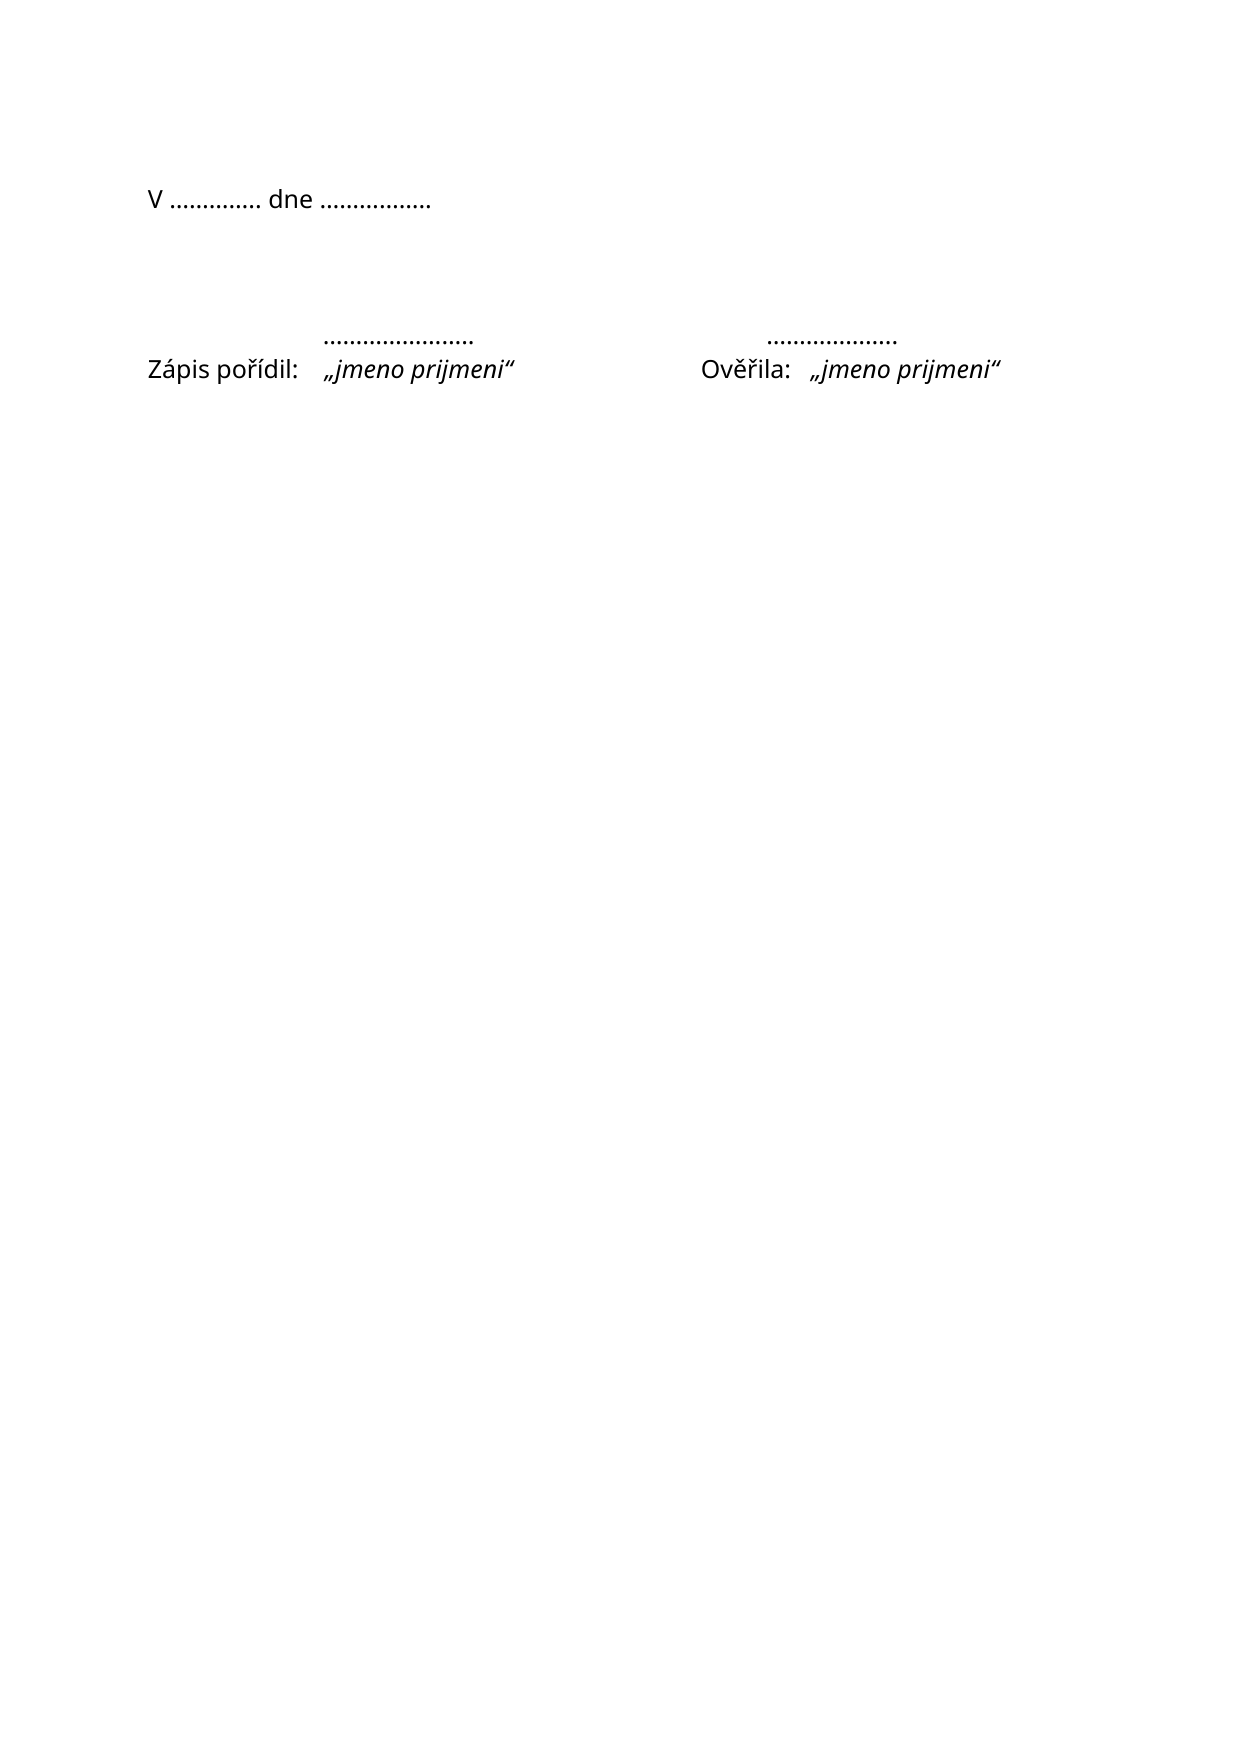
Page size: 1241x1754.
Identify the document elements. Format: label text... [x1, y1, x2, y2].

text ………………….. ……………….. [148, 318, 1093, 352]
text V ………….. dne …………….. [148, 182, 1093, 216]
text Zápis pořídil: „jmeno prijmeni“ Ověřila: „jmeno prijmeni“ [148, 352, 1093, 386]
